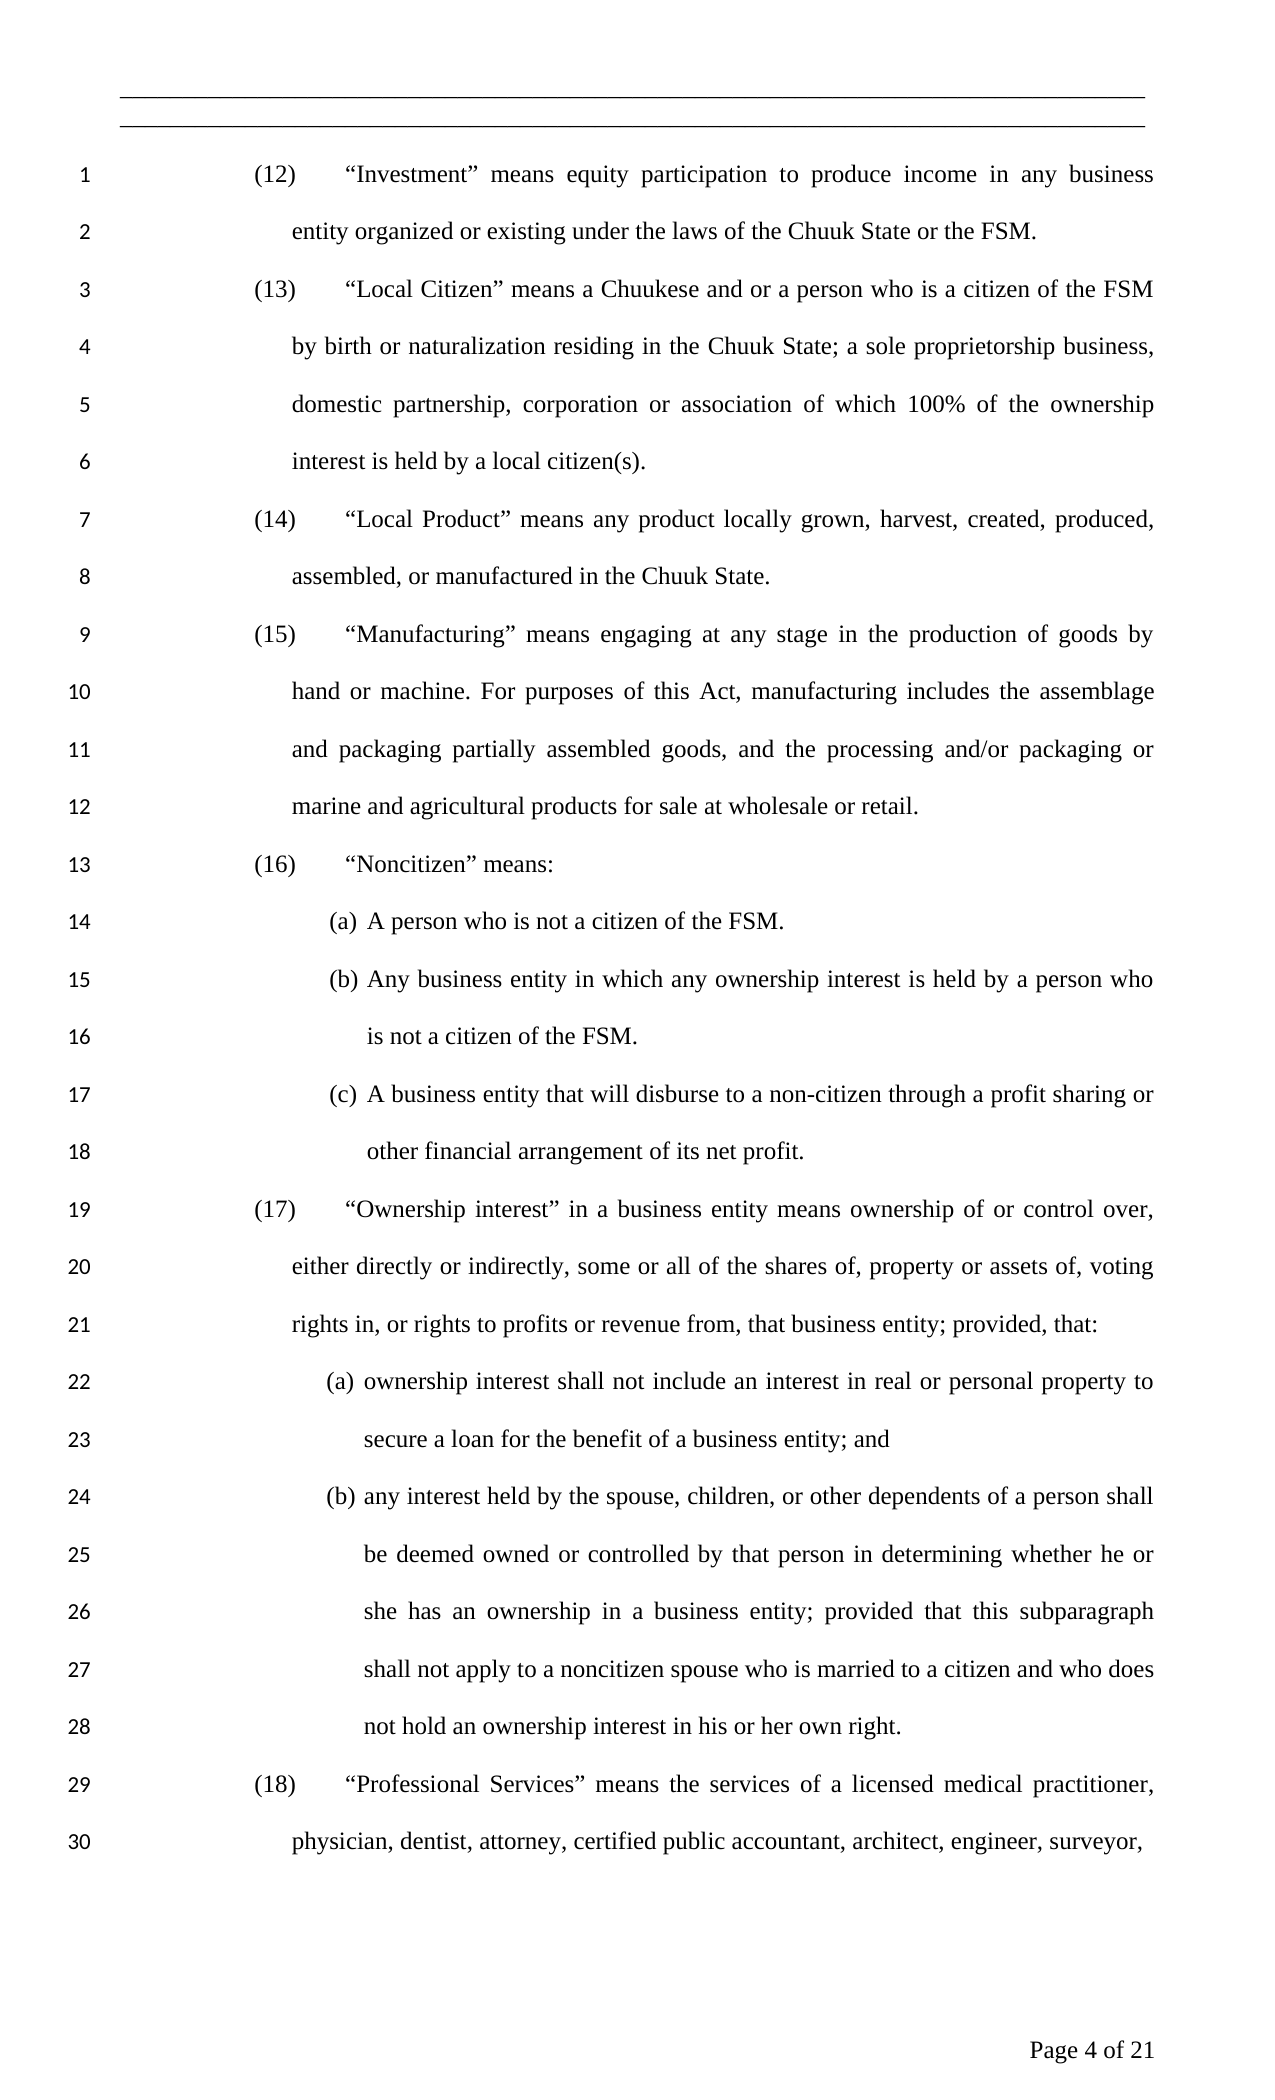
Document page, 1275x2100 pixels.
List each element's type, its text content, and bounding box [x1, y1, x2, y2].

list ownership interest shall not include an interest in real or personal property to secure a loan for the benefit of a business entity; and [326, 1366, 1155, 1452]
list “Local Product” means any product locally grown, harvest, created, produced, assembled, or manufactured in the Chuuk State. [254, 504, 1155, 590]
list “Noncitizen” means: [254, 849, 1155, 877]
list A business entity that will disburse to a non-citizen through a profit sharing or other financial arrangement of its net profit. [329, 1079, 1155, 1165]
list “Investment” means equity participation to produce income in any business entity organized or existing under the laws of the Chuuk State or the FSM. [254, 159, 1155, 245]
list “Local Citizen” means a Chuukese and or a person who is a citizen of the FSM by birth or naturalization residing in the Chuuk State; a sole proprietorship business, domestic partnership, corporation or association of which 100% of the ownership interest is held by a local citizen(s). [254, 274, 1155, 475]
list Any business entity in which any ownership interest is held by a person who is not a citizen of the FSM. [329, 964, 1155, 1050]
list “Ownership interest” in a business entity means ownership of or control over, either directly or indirectly, some or all of the shares of, property or assets of, voting rights in, or rights to profits or revenue from, that business entity; provided, that: [254, 1194, 1155, 1337]
list “Professional Services” means the services of a licensed medical practitioner, physician, dentist, attorney, certified public accountant, architect, engineer, surveyor, [254, 1769, 1155, 1855]
list “Manufacturing” means engaging at any stage in the production of goods by hand or machine. For purposes of this Act, manufacturing includes the assemblage and packaging partially assembled goods, and the processing and/or packaging or marine and agricultural products for sale at wholesale or retail. [254, 619, 1155, 820]
list any interest held by the spouse, children, or other dependents of a person shall be deemed owned or controlled by that person in determining whether he or she has an ownership in a business entity; provided that this subparagraph shall not apply to a noncitizen spouse who is married to a citizen and who does not hold an ownership interest in his or her own right. [326, 1481, 1155, 1740]
list A person who is not a citizen of the FSM. [329, 906, 1155, 935]
